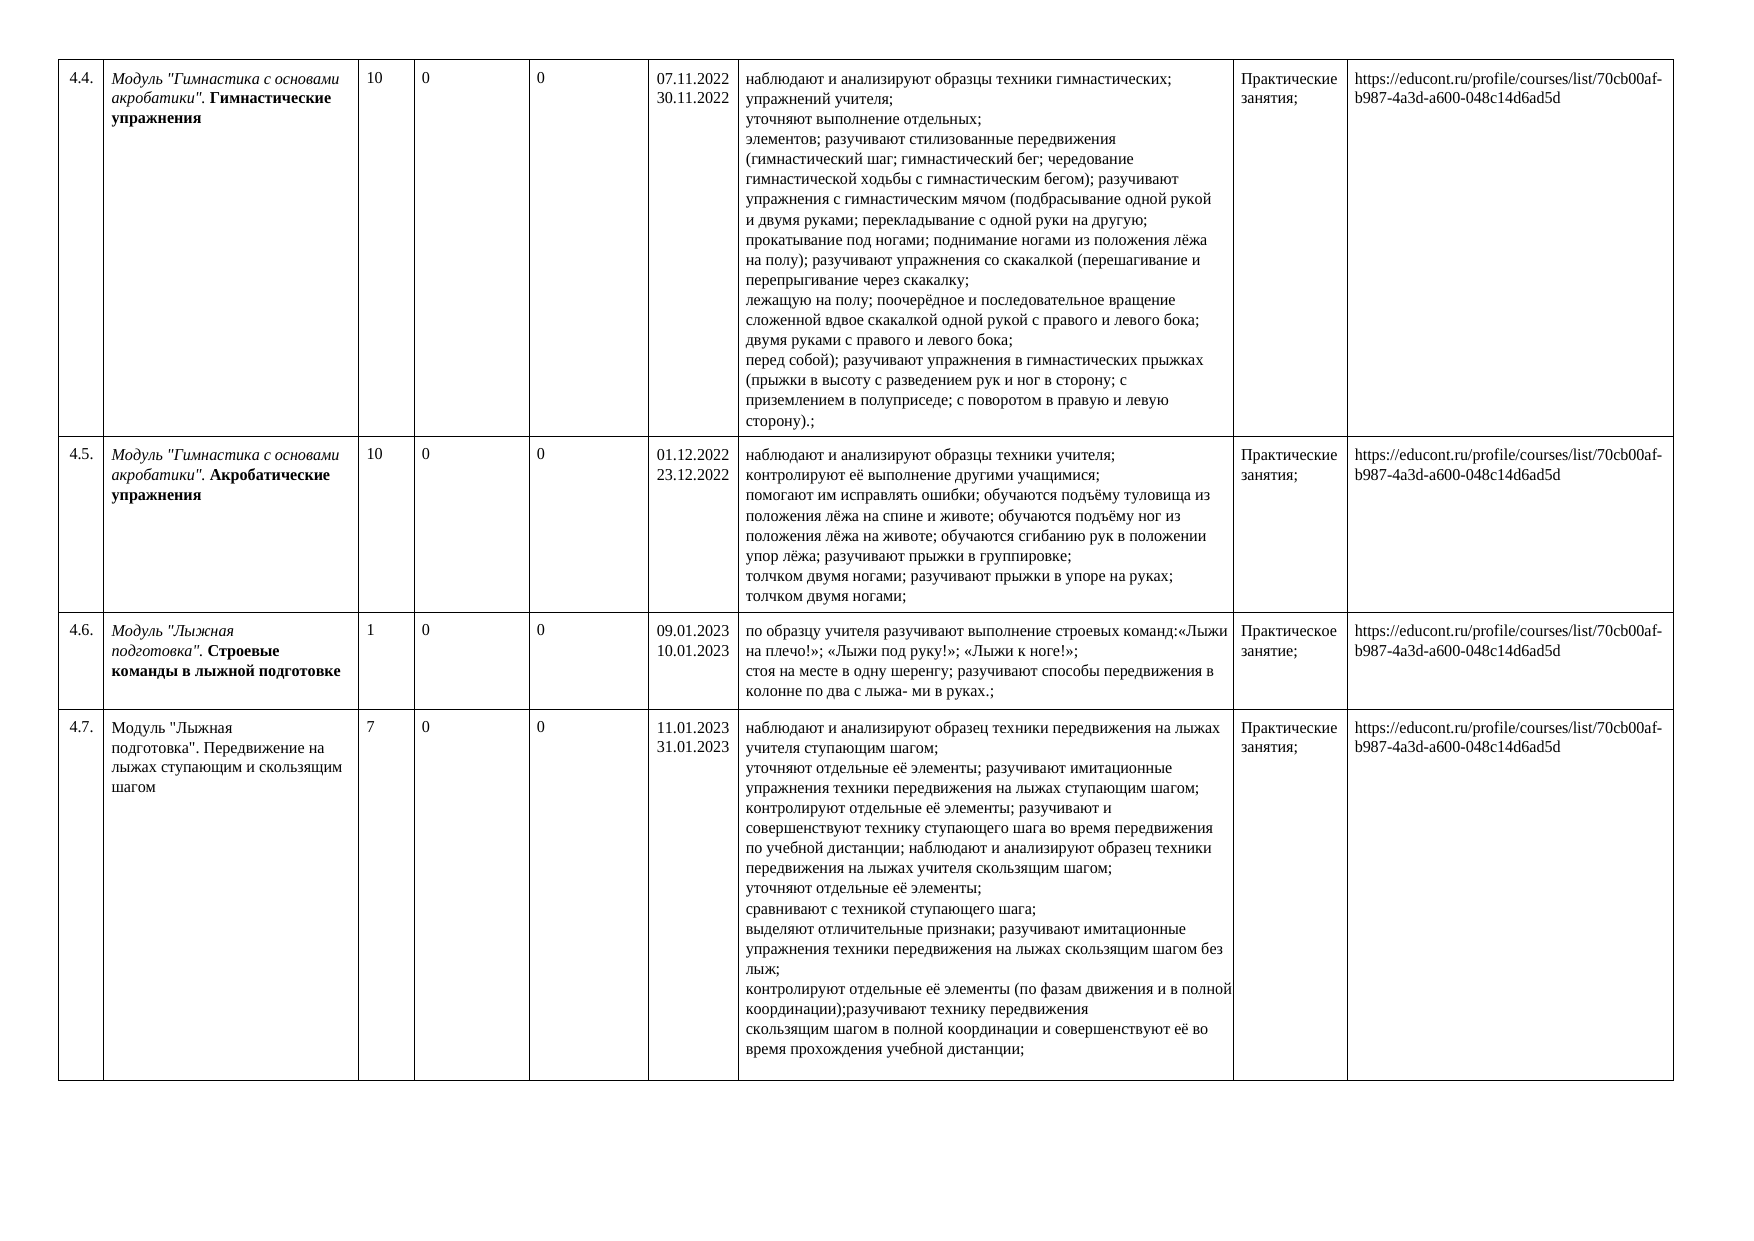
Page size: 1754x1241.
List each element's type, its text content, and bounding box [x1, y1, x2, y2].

table_header https://educont.ru/profile/courses/list/70cb00af-b987-4a3d-a600-048c14d6ad5d [1348, 60, 1673, 436]
table_cell 7 [359, 710, 414, 1080]
table_header Модуль "Гимнастика с основами акробатики". Гимнастические упражнения [104, 60, 358, 436]
table_cell https://educont.ru/profile/courses/list/70cb00af-b987-4a3d-a600-048c14d6ad5d [1348, 437, 1673, 612]
table_header Практические занятия; [1234, 60, 1347, 436]
table_cell по образцу учителя разучивают выполнение строевых команд:«Лыжи на плечо!»; «Лыжи под руку!»; «Лыжи к ноге!»; стоя на месте в одну шеренгу; разучивают способы передвижения в колонне по два с лыжа- ми в руках.; [739, 613, 1233, 708]
table_cell 10 [359, 437, 414, 612]
table_cell 01.12.2022 23.12.2022 [649, 437, 738, 612]
table_cell 11.01.2023 31.01.2023 [649, 710, 738, 1080]
table_cell Модуль "Лыжная подготовка". Строевые команды в лыжной подготовке [104, 613, 358, 708]
table_cell 1 [359, 613, 414, 708]
table_cell 4.7. [59, 710, 103, 1080]
table_cell Практические занятия; [1234, 710, 1347, 1080]
table_cell Практическое занятие; [1234, 613, 1347, 708]
table_cell 0 [530, 613, 648, 708]
table_header 4.4. [59, 60, 103, 436]
table_cell 09.01.2023 10.01.2023 [649, 613, 738, 708]
table_cell https://educont.ru/profile/courses/list/70cb00af-b987-4a3d-a600-048c14d6ad5d [1348, 613, 1673, 708]
table_cell 4.5. [59, 437, 103, 612]
table_cell Практические занятия; [1234, 437, 1347, 612]
table_header 0 [415, 60, 529, 436]
table_cell 0 [415, 613, 529, 708]
table_header 10 [359, 60, 414, 436]
table_cell 0 [530, 437, 648, 612]
table_header 0 [530, 60, 648, 436]
table_cell наблюдают и анализируют образцы техники учителя; контролируют её выполнение другими учащимися; помогают им исправлять ошибки; обучаются подъёму туловища из положения лёжа на спине и животе; обучаются подъёму ног из положения лёжа на животе; обучаются сгибанию рук в положении упор лёжа; разучивают прыжки в группировке; толчком двумя ногами; разучивают прыжки в упоре на руках; толчком двумя ногами; [739, 437, 1233, 612]
table_cell наблюдают и анализируют образец техники передвижения на лыжах учителя ступающим шагом; уточняют отдельные её элементы; разучивают имитационные упражнения техники передвижения на лыжах ступающим шагом; контролируют отдельные её элементы; разучивают и совершенствуют технику ступающего шага во время передвижения по учебной дистанции; наблюдают и анализируют образец техники передвижения на лыжах учителя скользящим шагом; уточняют отдельные её элементы; сравнивают с техникой ступающего шага; выделяют отличительные признаки; разучивают имитационные упражнения техники передвижения на лыжах скользящим шагом без лыж; контролируют отдельные её элементы (по фазам движения и в полной координации);разучивают технику передвижения скользящим шагом в полной координации и совершенствуют её во время прохождения учебной дистанции; [739, 710, 1233, 1080]
table_cell 0 [415, 710, 529, 1080]
table_cell Модуль "Гимнастика с основами акробатики". Акробатические упражнения [104, 437, 358, 612]
table_header 07.11.2022 30.11.2022 [649, 60, 738, 436]
table_cell 0 [415, 437, 529, 612]
table_cell https://educont.ru/profile/courses/list/70cb00af-b987-4a3d-a600-048c14d6ad5d [1348, 710, 1673, 1080]
table_cell 0 [530, 710, 648, 1080]
table_cell Модуль "Лыжная подготовка". Передвижение на лыжах ступающим и скользящим шагом [104, 710, 358, 1080]
table_header наблюдают и анализируют образцы техники гимнастических; упражнений учителя; уточняют выполнение отдельных; элементов; разучивают стилизованные передвижения (гимнастический шаг; гимнастический бег; чередование гимнастической ходьбы с гимнастическим бегом); разучивают упражнения с гимнастическим мячом (подбрасывание одной рукой и двумя руками; перекладывание с одной руки на другую; прокатывание под ногами; поднимание ногами из положения лёжа на полу); разучивают упражнения со скакалкой (перешагивание и перепрыгивание через скакалку; лежащую на полу; поочерёдное и последовательное вращение сложенной вдвое скакалкой одной рукой с правого и левого бока; двумя руками с правого и левого бока; перед собой); разучивают упражнения в гимнастических прыжках (прыжки в высоту с разведением рук и ног в сторону; с приземлением в полуприседе; с поворотом в правую и левую сторону).; [739, 60, 1233, 436]
table_cell 4.6. [59, 613, 103, 708]
